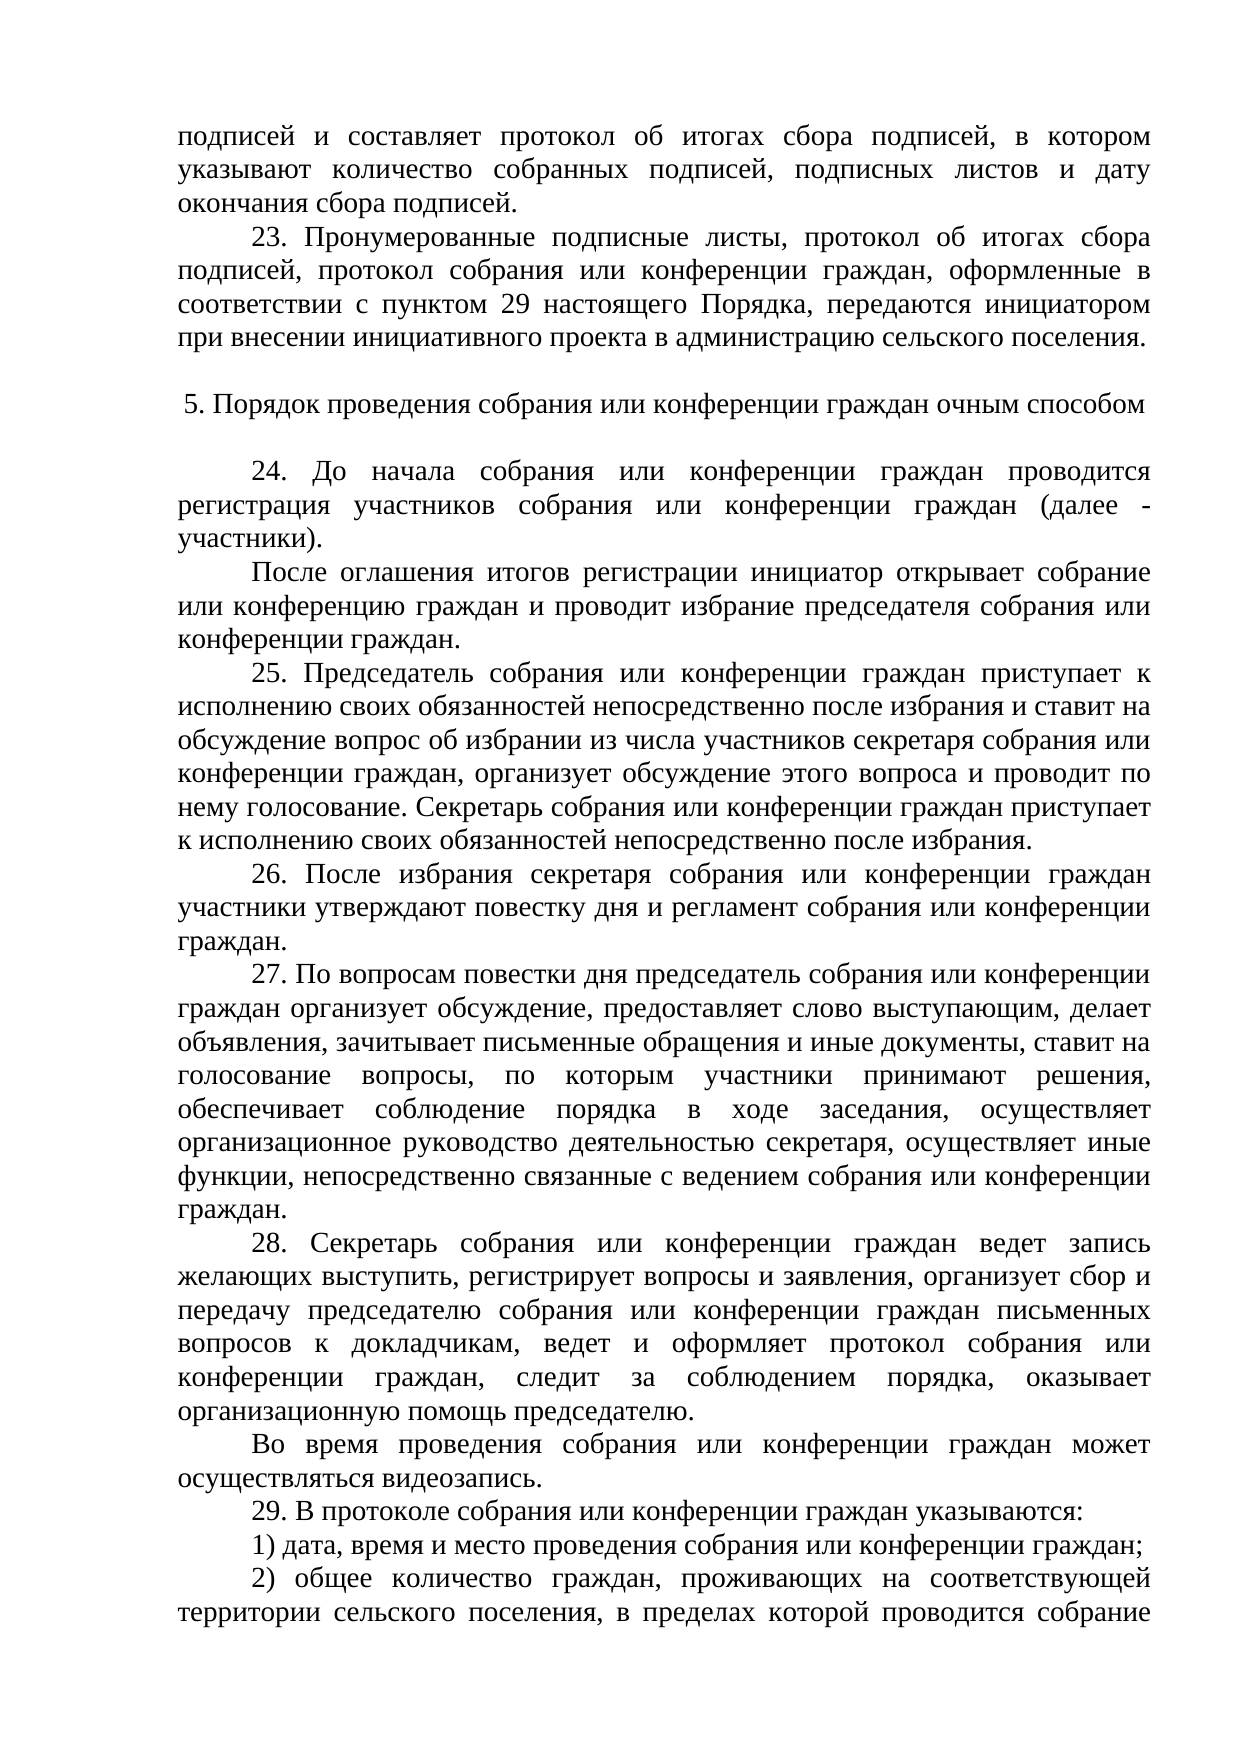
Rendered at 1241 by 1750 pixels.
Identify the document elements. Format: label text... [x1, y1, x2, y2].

text 26. После избрания секретаря собрания или конференции граждан участники утверждают повестку дня и регламент собрания или конференции граждан. [177, 856, 1152, 957]
text Во время проведения собрания или конференции граждан может осуществляться видеозапись. [177, 1426, 1152, 1493]
text 5. Порядок проведения собрания или конференции граждан очным способом [177, 386, 1152, 420]
text 29. В протоколе собрания или конференции граждан указываются: [177, 1493, 1152, 1527]
text После оглашения итогов регистрации инициатор открывает собрание или конференцию граждан и проводит избрание председателя собрания или конференции граждан. [177, 554, 1152, 655]
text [177, 118, 1152, 219]
text 24. До начала собрания или конференции граждан проводится регистрация участников собрания или конференции граждан (далее - участники). [177, 453, 1152, 554]
text 1) дата, время и место проведения собрания или конференции граждан; [177, 1527, 1152, 1560]
text 25. Председатель собрания или конференции граждан приступает к исполнению своих обязанностей непосредственно после избрания и ставит на обсуждение вопрос об избрании из числа участников секретаря собрания или конференции граждан, организует обсуждение этого вопроса и проводит по нему голосование. Секретарь собрания или конференции граждан приступает к исполнению своих обязанностей непосредственно после избрания. [177, 655, 1152, 856]
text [177, 1560, 1152, 1627]
text 23. Пронумерованные подписные листы, протокол об итогах сбора подписей, протокол собрания или конференции граждан, оформленные в соответствии с пунктом 29 настоящего Порядка, передаются инициатором при внесении инициативного проекта в администрацию сельского поселения. [177, 219, 1152, 353]
text 27. По вопросам повестки дня председатель собрания или конференции граждан организует обсуждение, предоставляет слово выступающим, делает объявления, зачитывает письменные обращения и иные документы, ставит на голосование вопросы, по которым участники принимают решения, обеспечивает соблюдение порядка в ходе заседания, осуществляет организационное руководство деятельностью секретаря, осуществляет иные функции, непосредственно связанные с ведением собрания или конференции граждан. [177, 957, 1152, 1225]
text 28. Секретарь собрания или конференции граждан ведет запись желающих выступить, регистрирует вопросы и заявления, организует сбор и передачу председателю собрания или конференции граждан письменных вопросов к докладчикам, ведет и оформляет протокол собрания или конференции граждан, следит за соблюдением порядка, оказывает организационную помощь председателю. [177, 1225, 1152, 1426]
